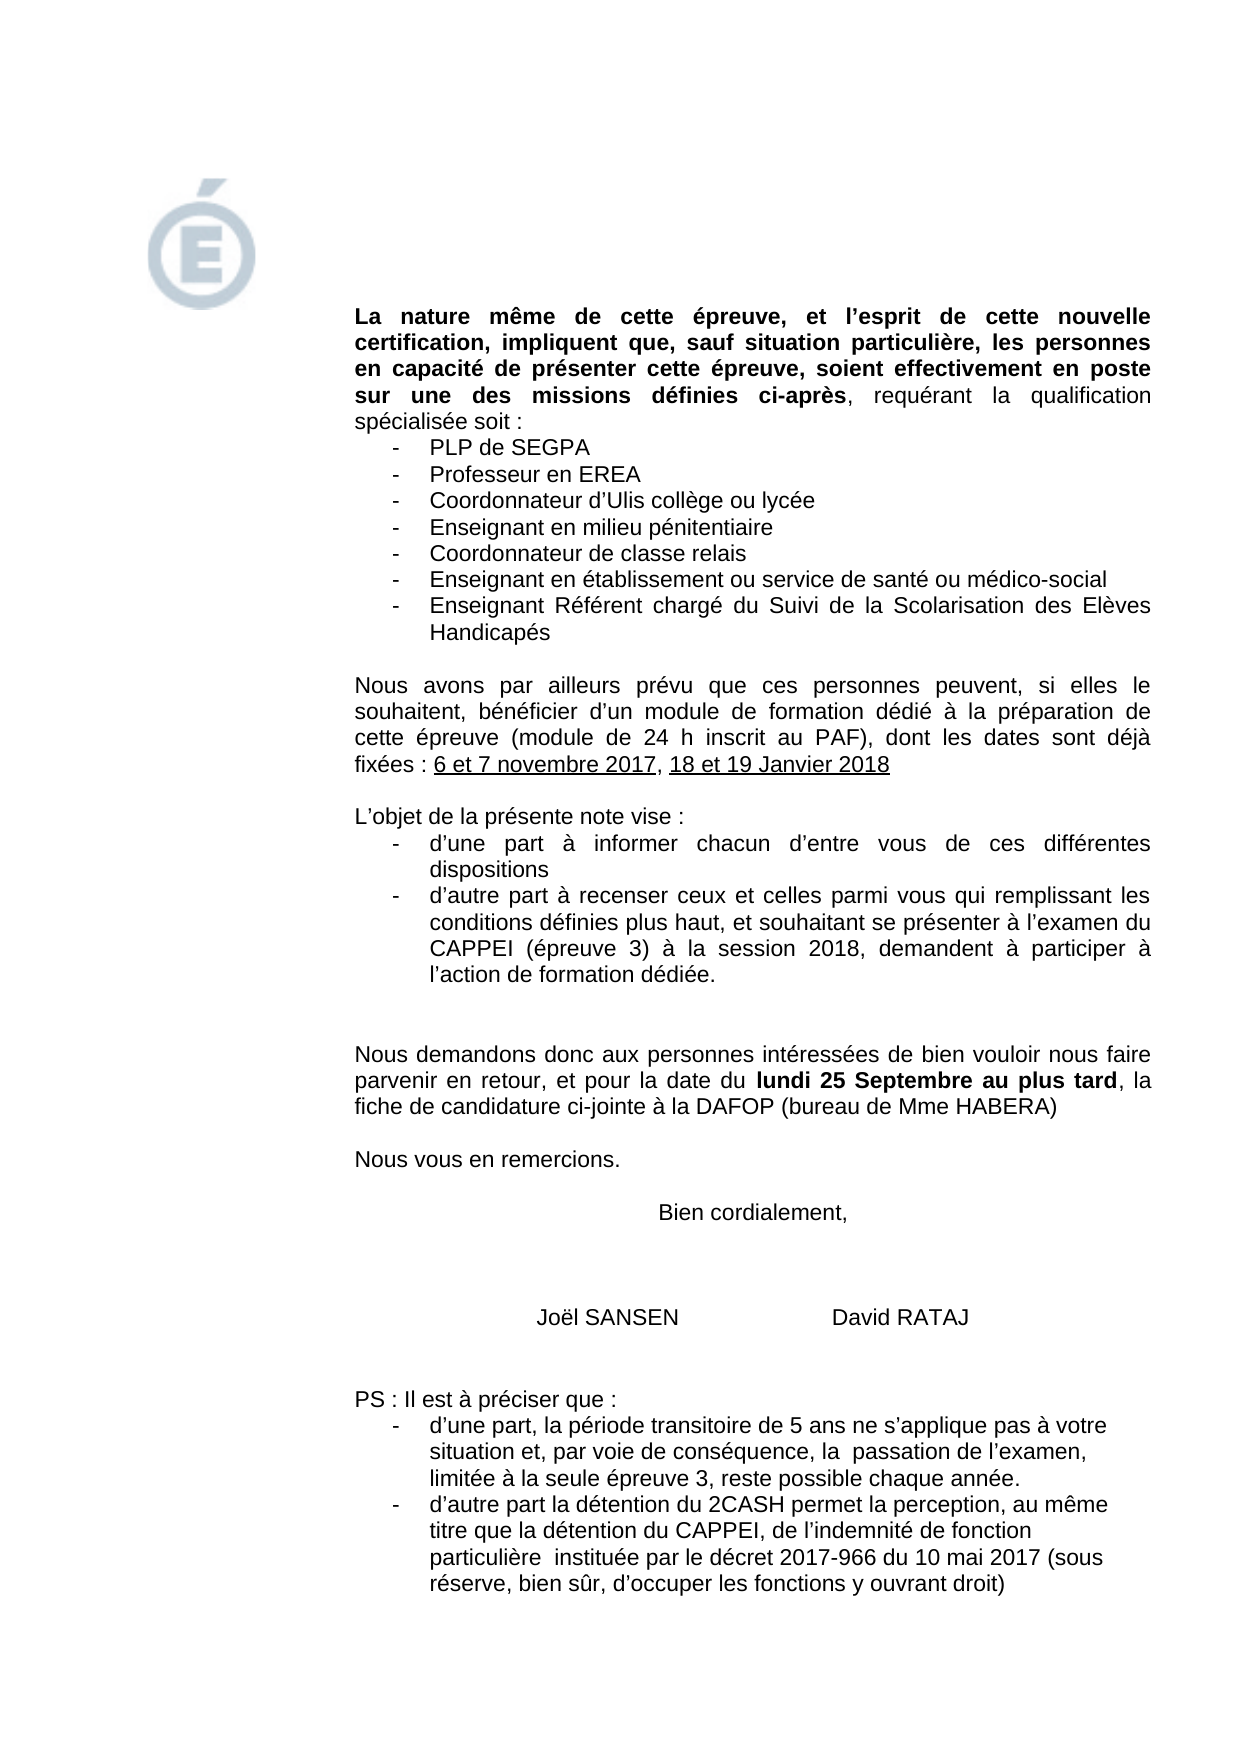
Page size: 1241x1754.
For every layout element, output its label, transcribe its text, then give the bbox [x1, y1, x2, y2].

text Nous avons par ailleurs prévu que ces personnes peuvent, si elles le souhaitent, bénéficier d’un module de formation dédié à la préparation de cette épreuve (module de 24 h inscrit au PAF), dont les dates sont déjà fixées : 6 et 7 novembre 2017, 18 et 19 Janvier 2018 [354, 672, 1152, 777]
text Bien cordialement, [354, 1199, 1152, 1225]
list Enseignant en établissement ou service de santé ou médico-social [392, 566, 1152, 592]
text La nature même de cette épreuve, et l’esprit de cette nouvelle certification, impliquent que, sauf situation particulière, les personnes en capacité de présenter cette épreuve, soient effectivement en poste sur une des missions définies ci-après, requérant la qualification spécialisée soit : [354, 303, 1152, 434]
list d’autre part la détention du 2CASH permet la perception, au même titre que la détention du CAPPEI, de l’indemnité de fonction particulière instituée par le décret 2017-966 du 10 mai 2017 (sous réserve, bien sûr, d’occuper les fonctions y ouvrant droit) [392, 1491, 1152, 1596]
list d’une part, la période transitoire de 5 ans ne s’applique pas à votre situation et, par voie de conséquence, la passation de l’examen, limitée à la seule épreuve 3, reste possible chaque année. [392, 1412, 1152, 1491]
list PLP de SEGPA [392, 434, 1152, 461]
text L’objet de la présente note vise : [354, 803, 1152, 830]
list Coordonnateur de classe relais [392, 540, 1152, 566]
text Nous demandons donc aux personnes intéressées de bien vouloir nous faire parvenir en retour, et pour la date du lundi 25 Septembre au plus tard, la fiche de candidature ci-jointe à la DAFOP (bureau de Mme HABERA) [354, 1041, 1152, 1119]
list Professeur en EREA [392, 461, 1152, 487]
list d’une part à informer chacun d’entre vous de ces différentes dispositions [392, 830, 1152, 882]
list Coordonnateur d’Ulis collège ou lycée [392, 487, 1152, 513]
text Joël SANSEN David RATAJ [354, 1304, 1152, 1330]
text Nous vous en remercions. [354, 1146, 1152, 1172]
list d’autre part à recenser ceux et celles parmi vous qui remplissant les conditions définies plus haut, et souhaitant se présenter à l’examen du CAPPEI (épreuve 3) à la session 2018, demandent à participer à l’action de formation dédiée. [392, 882, 1152, 988]
picture [147, 177, 256, 310]
list Enseignant Référent chargé du Suivi de la Scolarisation des Elèves Handicapés [392, 592, 1152, 645]
list Enseignant en milieu pénitentiaire [392, 513, 1152, 540]
text PS : Il est à préciser que : [354, 1386, 1152, 1412]
